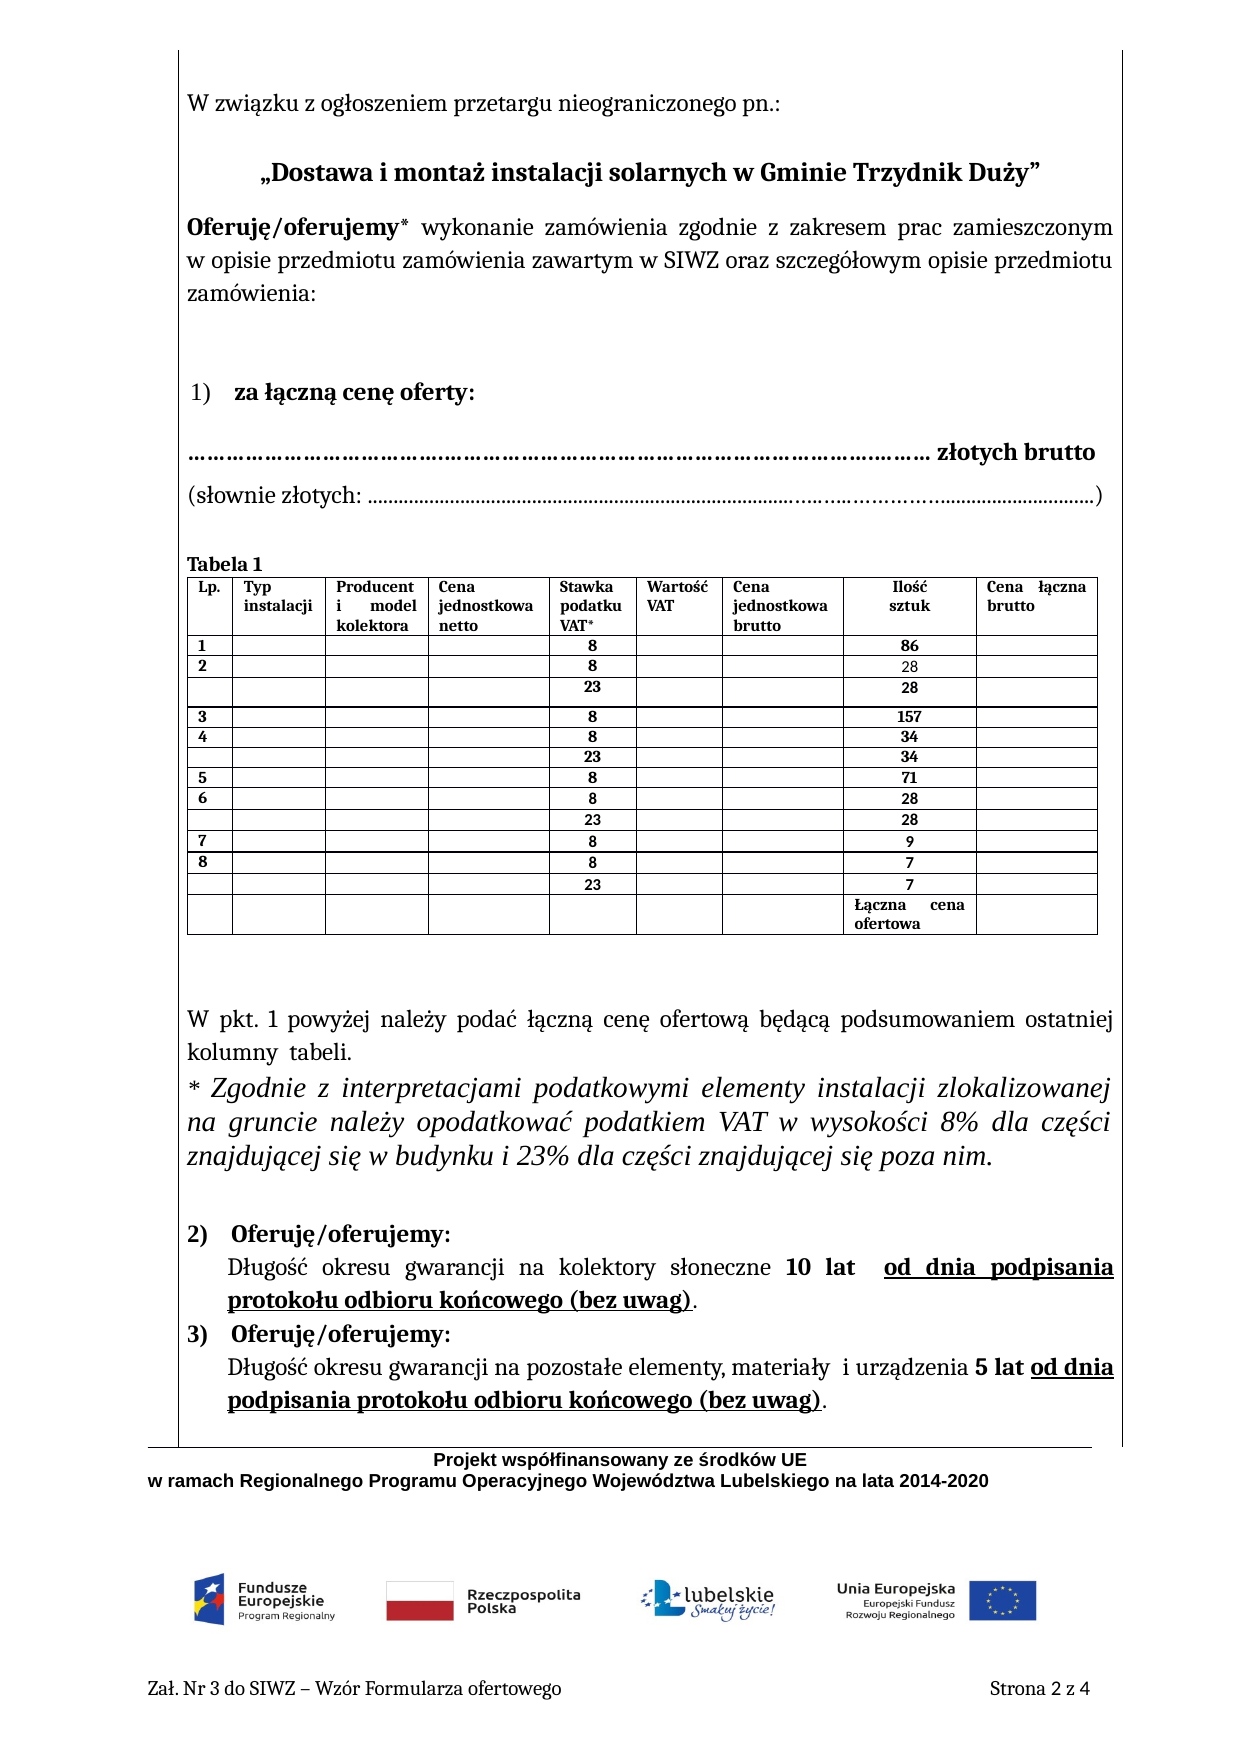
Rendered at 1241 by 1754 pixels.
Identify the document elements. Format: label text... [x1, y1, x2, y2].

picture [147, 1522, 1067, 1676]
